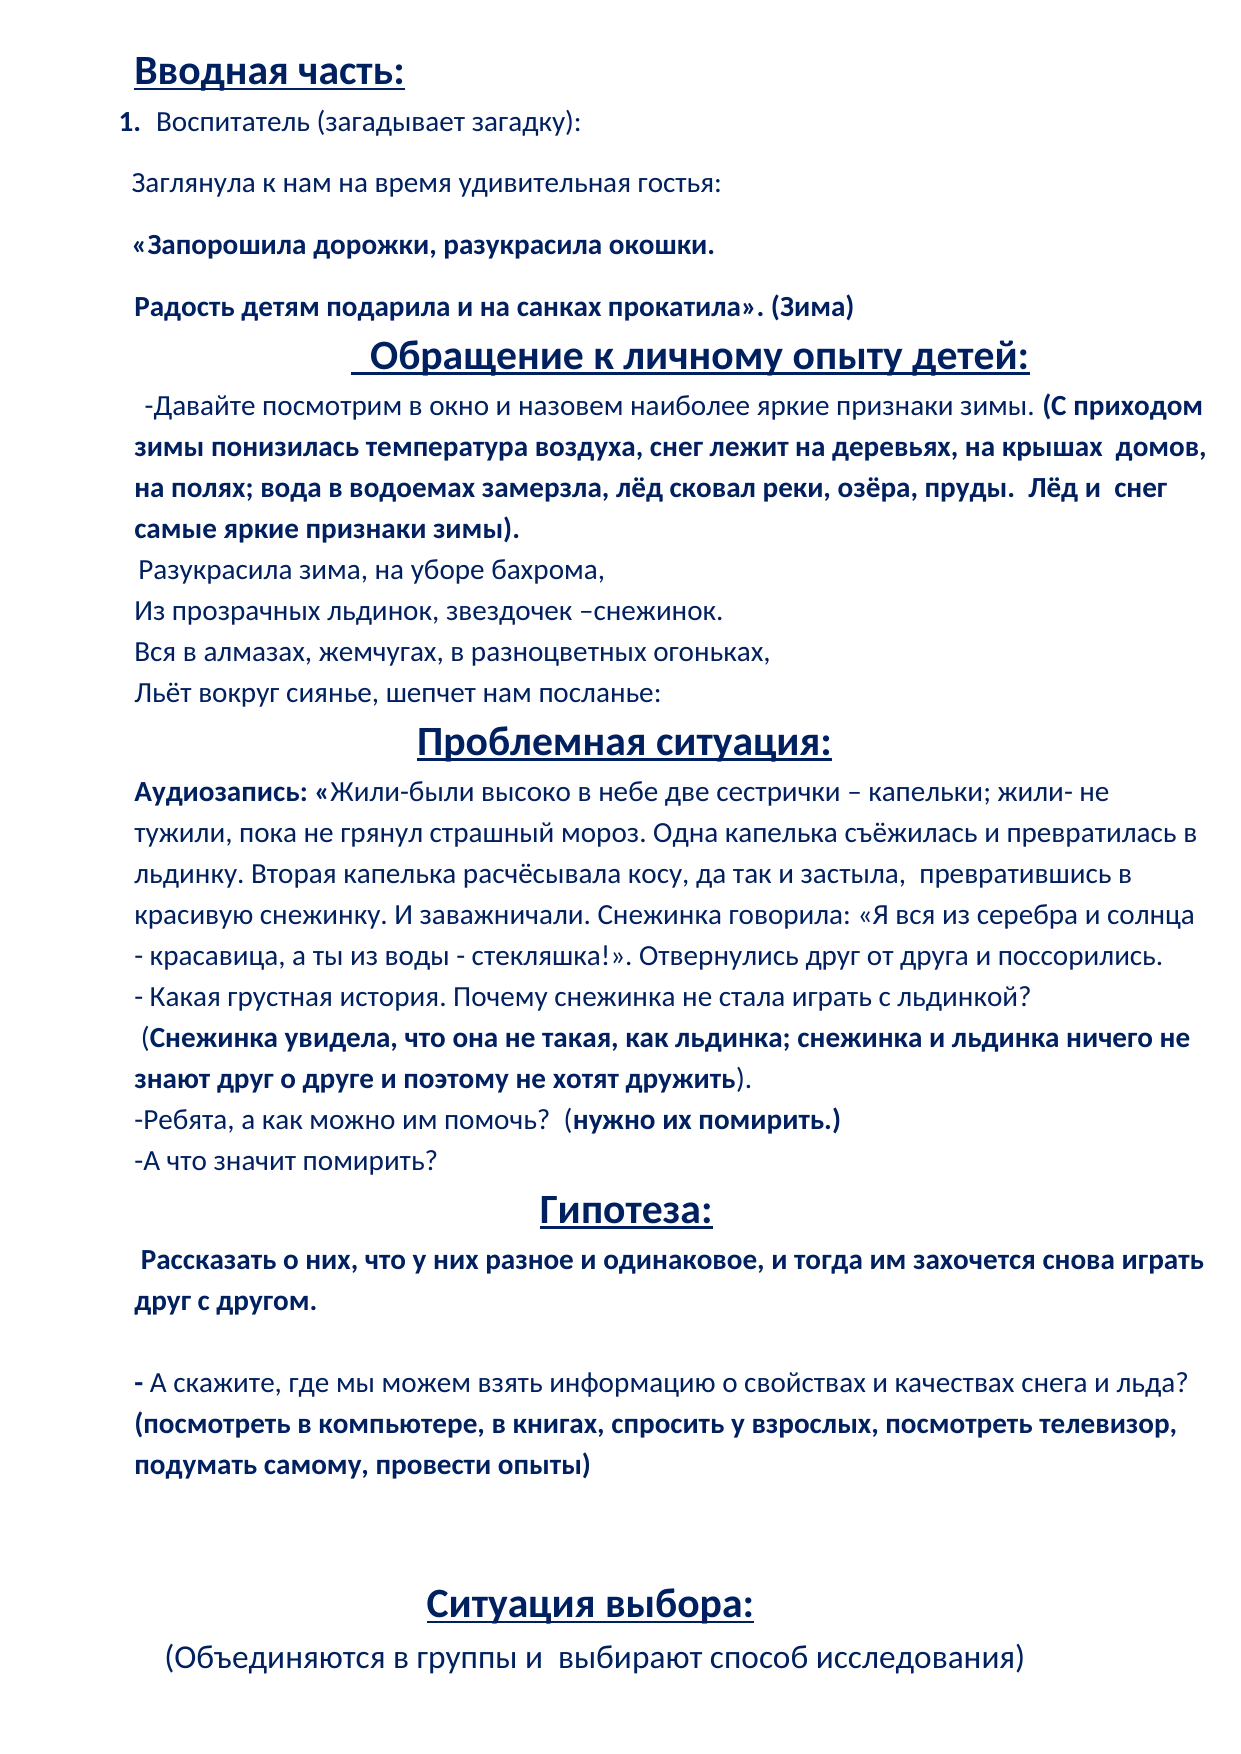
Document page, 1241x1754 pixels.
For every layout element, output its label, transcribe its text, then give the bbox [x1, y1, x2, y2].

list (посмотреть в компьютере, в книгах, спросить у взрослых, посмотреть телевизор, подумать самому, провести опыты) [134, 1405, 1211, 1482]
list - Какая грустная история. Почему снежинка не стала играть с льдинкой? [134, 978, 1211, 1014]
list Рассказать о них, что у них разное и одинаковое, и тогда им захочется снова играть друг с другом. [134, 1241, 1211, 1318]
list Разукрасила зима, на уборе бахрома, [59, 551, 1211, 587]
text «Запорошила дорожки, разукрасила окошки. [59, 226, 1211, 262]
text Заглянула к нам на время удивительная гостья: [59, 164, 1211, 200]
list Радость детям подарила и на санках прокатила». (Зима) [134, 288, 1211, 324]
list (Объединяются в группы и выбирают способ исследования) [134, 1636, 1211, 1677]
list (Снежинка увидела, что она не такая, как льдинка; снежинка и льдинка ничего не знают друг о друге и поэтому не хотят дружить). [134, 1019, 1211, 1096]
list Проблемная ситуация: [134, 715, 1211, 766]
list -Давайте посмотрим в окно и назовем наиболее яркие признаки зимы. (С приходом зимы понизилась температура воздуха, снег лежит на деревьях, на крышах домов, на полях; вода в водоемах замерзла, лёд сковал реки, озёра, пруды. Лёд и снег самые яркие признаки зимы). [134, 387, 1211, 546]
list Обращение к личному опыту детей: [134, 329, 1211, 380]
list Гипотеза: [134, 1183, 1211, 1234]
list - А скажите, где мы можем взять информацию о свойствах и качествах снега и льда? [134, 1364, 1211, 1400]
list -Ребята, а как можно им помочь? (нужно их помирить.) [134, 1101, 1211, 1137]
list Льёт вокруг сиянье, шепчет нам посланье: [134, 674, 1211, 710]
list Аудиозапись: «Жили-были высоко в небе две сестрички – капельки; жили- не тужили, пока не грянул страшный мороз. Одна капелька съёжилась и превратилась в льдинку. Вторая капелька расчёсывала косу, да так и застыла, превратившись в красивую снежинку. И заважничали. Снежинка говорила: «Я вся из серебра и солнца - красавица, а ты из воды - стекляшка!». Отвернулись друг от друга и поссорились. [134, 773, 1211, 973]
list -А что значит помирить? [134, 1142, 1211, 1177]
list Ситуация выбора: [134, 1577, 1211, 1628]
list Вводная часть: [134, 44, 1211, 95]
list Из прозрачных льдинок, звездочек –снежинок. [134, 592, 1211, 628]
list Воспитатель (загадывает загадку): [118, 103, 1211, 138]
list Вся в алмазах, жемчугах, в разноцветных огоньках, [134, 633, 1211, 669]
